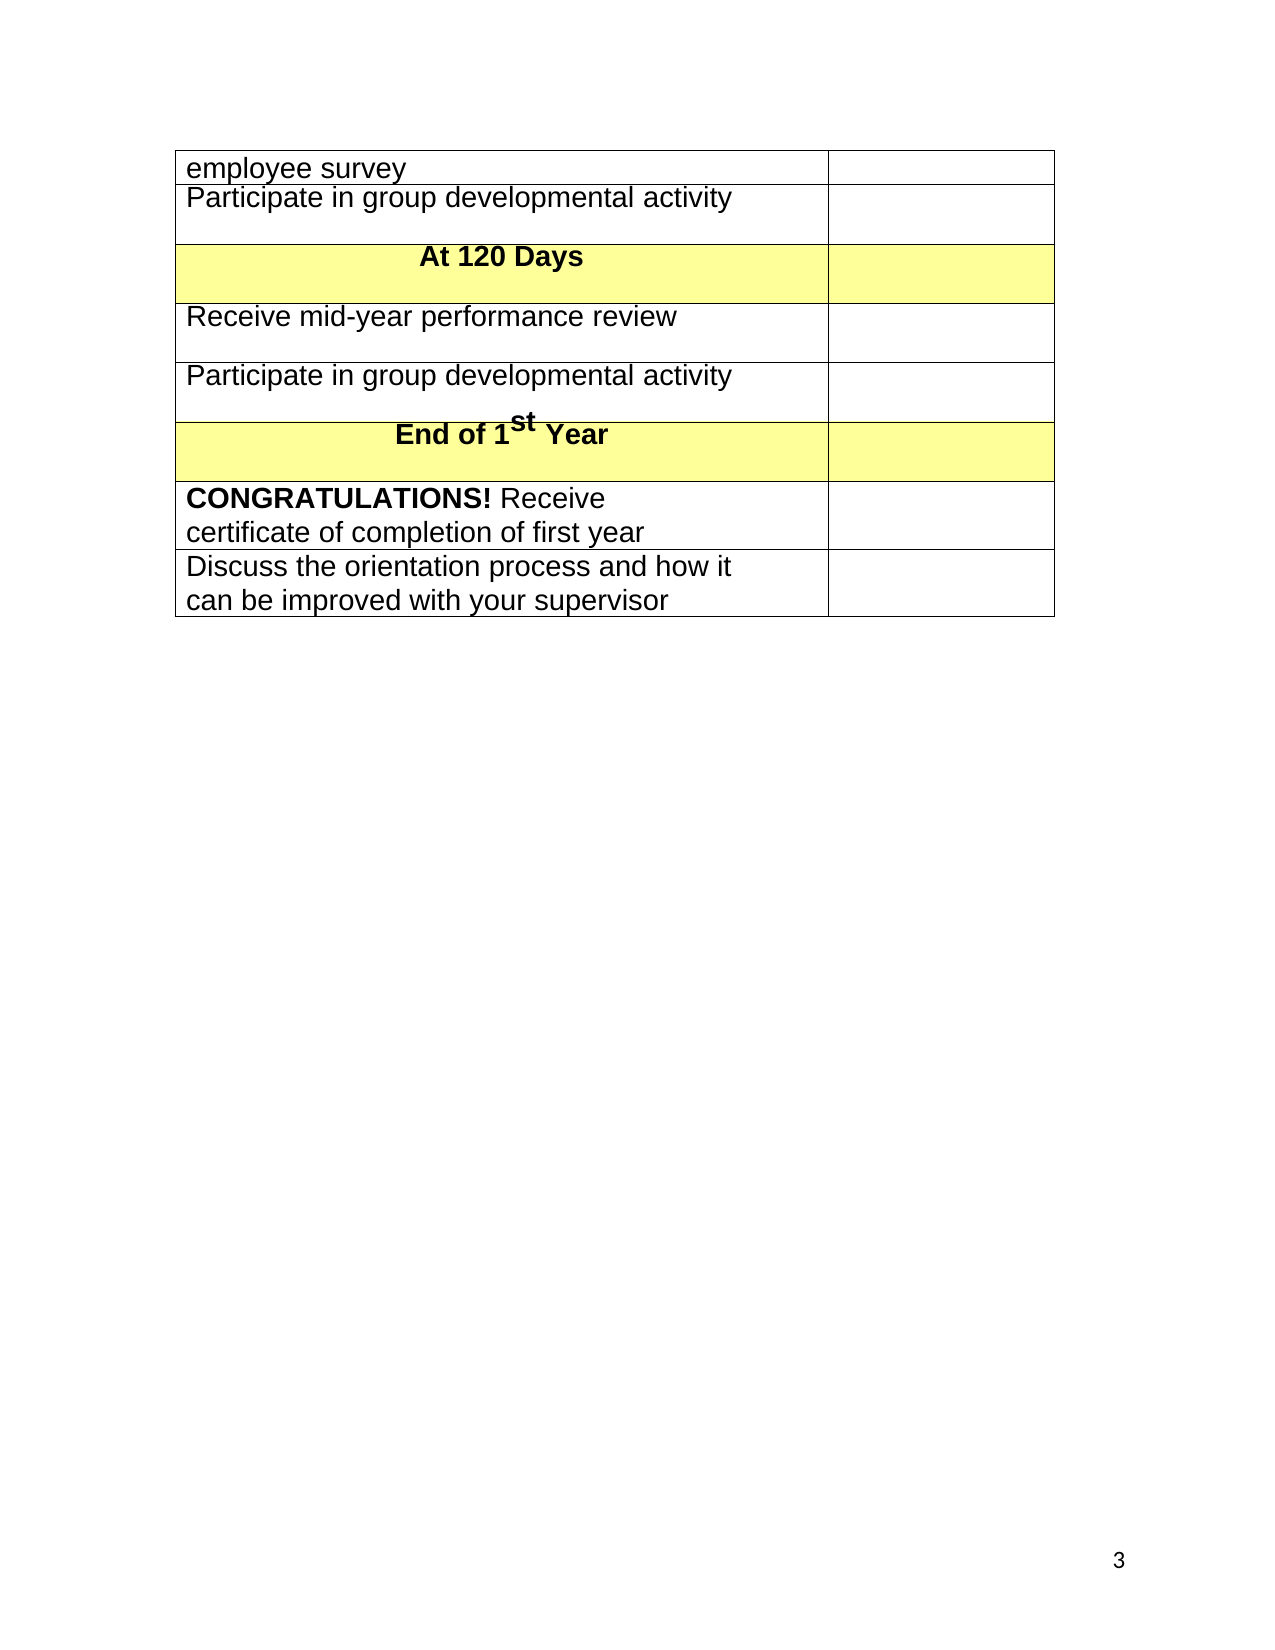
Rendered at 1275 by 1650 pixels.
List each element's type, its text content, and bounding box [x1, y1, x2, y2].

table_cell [176, 151, 828, 184]
table_cell [829, 482, 1054, 548]
table_cell End of 1st Year [176, 423, 828, 481]
table_cell [829, 245, 1054, 303]
table_cell Discuss the orientation process and how it can be improved with your supervisor [176, 550, 828, 616]
table_cell [829, 185, 1054, 243]
table_cell Participate in group developmental activity [176, 185, 828, 243]
table_cell [829, 363, 1054, 421]
table_cell At 120 Days [176, 245, 828, 303]
table_cell CONGRATULATIONS! Receive certificate of completion of first year [176, 482, 828, 548]
table_cell [829, 151, 1054, 184]
table_cell Receive mid-year performance review [176, 304, 828, 362]
table_cell [829, 304, 1054, 362]
table_cell [829, 423, 1054, 481]
table_cell [829, 550, 1054, 616]
table_cell Participate in group developmental activity [176, 363, 828, 421]
